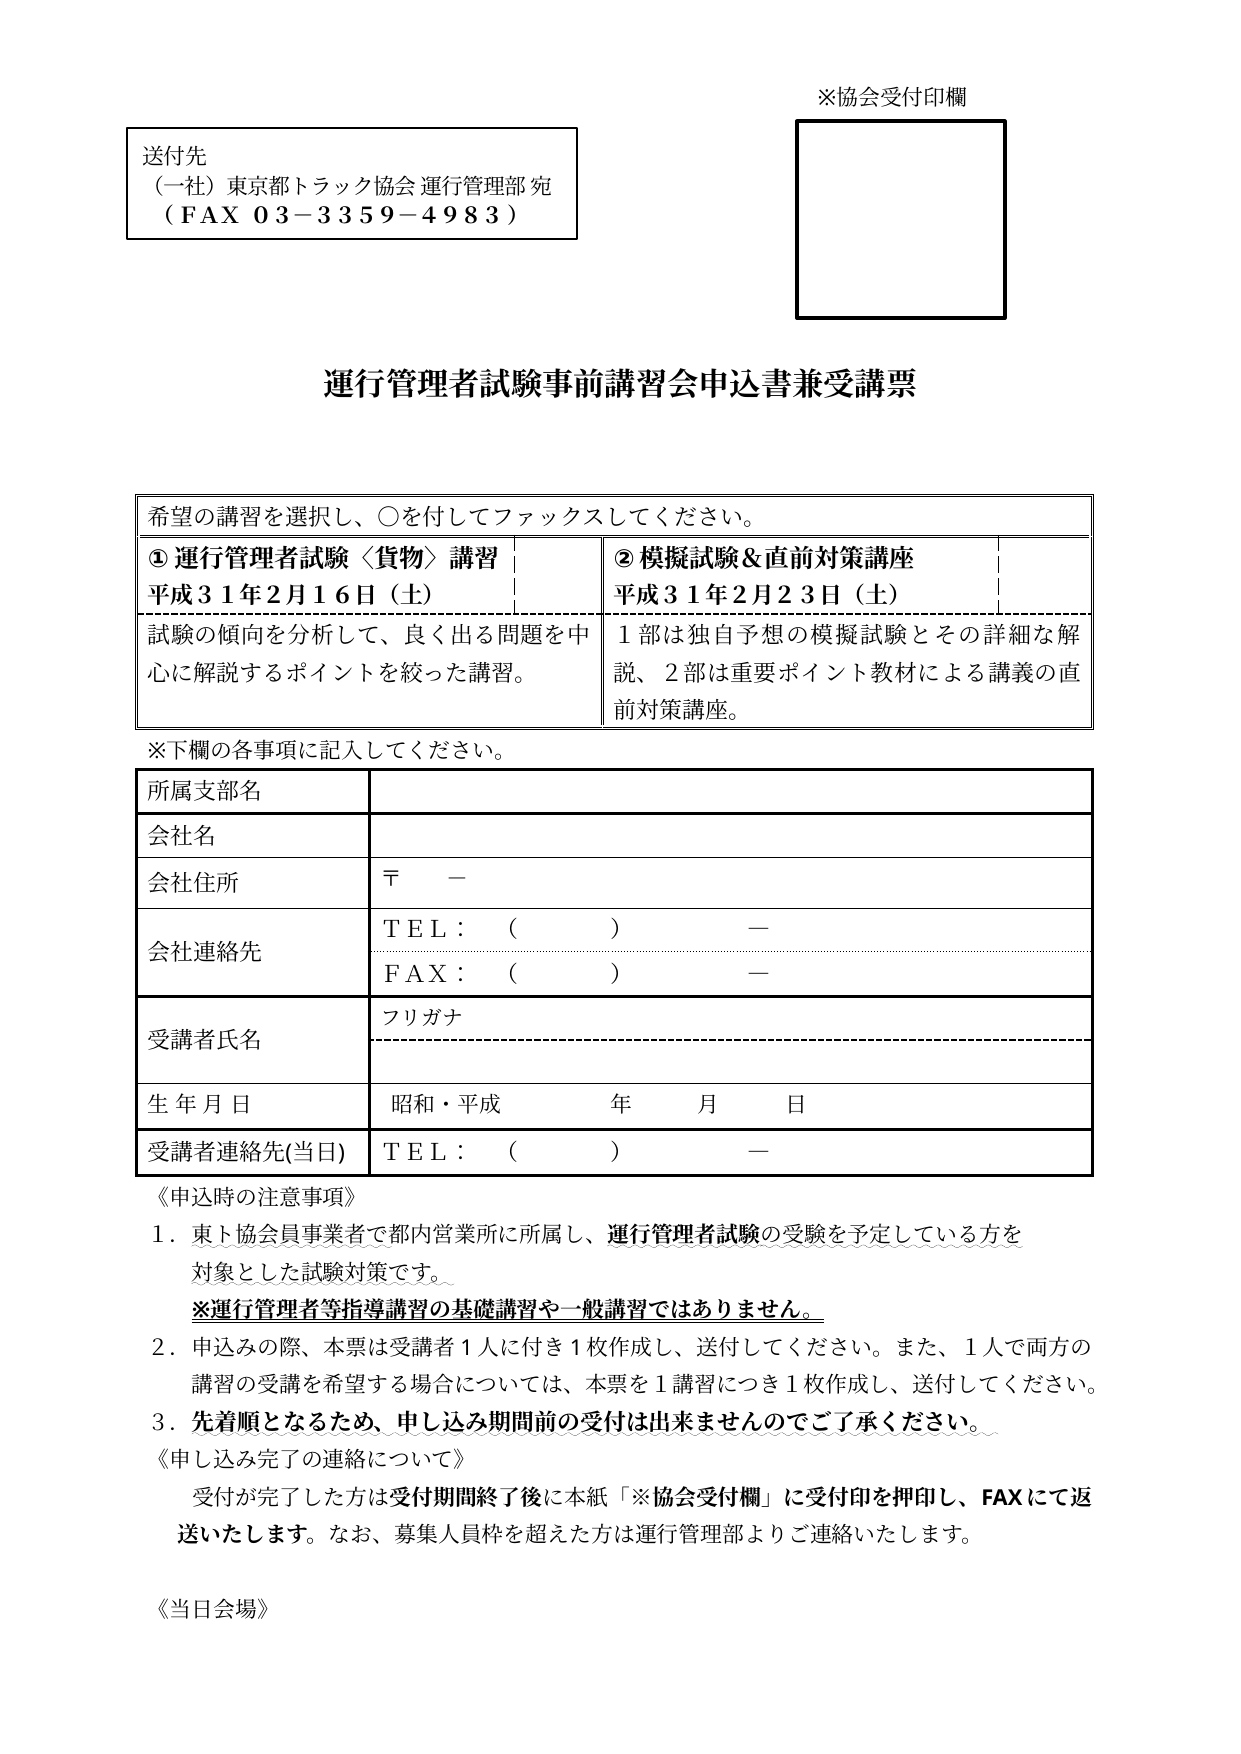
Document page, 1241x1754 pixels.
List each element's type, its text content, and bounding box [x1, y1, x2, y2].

text ※運行管理者等指導講習の基礎講習や一般講習ではありません。 [148, 1289, 1092, 1327]
table_cell [515, 538, 601, 613]
text ３．先着順となるため、申し込み期間前の受付は出来ませんのでご了承ください。 [148, 1402, 1092, 1439]
table_cell 会社連絡先 [138, 909, 368, 995]
table_cell 会社住所 [138, 858, 368, 908]
table_cell 試験の傾向を分析して、良く出る問題を中心に解説するポイントを絞った講習。 [138, 613, 602, 727]
table_cell ＴＥＬ： （ ） ― [371, 909, 1091, 951]
text 対象とした試験対策です。 [148, 1252, 1092, 1289]
table_cell １部は独自予想の模擬試験とその詳細な解説、２部は重要ポイント教材による講義の直前対策講座。 [602, 613, 1091, 727]
text 《申し込み完了の連絡について》 [148, 1439, 1092, 1477]
table_header 所属支部名 [138, 771, 368, 812]
table_cell 受講者氏名 [138, 998, 368, 1083]
table_cell ②模擬試験＆直前対策講座 平成３１年２月２３日（土） [604, 538, 999, 613]
table_header [371, 771, 1091, 812]
table_cell 受講者連絡先(当日) [138, 1131, 368, 1174]
text 《当日会場》 [148, 1589, 1092, 1627]
table_cell ＴＥＬ： （ ） ― [371, 1131, 1091, 1174]
table_cell [999, 535, 1091, 613]
text 受付が完了した方は受付期間終了後に本紙「※協会受付欄」に受付印を押印し、FAXにて返送いたします。なお、募集人員枠を超えた方は運行管理部よりご連絡いたします。 [177, 1477, 1092, 1552]
table_cell 〒 － [371, 858, 1091, 908]
table_cell 会社名 [138, 815, 368, 857]
table_cell フリガナ [371, 998, 1091, 1039]
table_cell [371, 1039, 1091, 1083]
text 運行管理者試験事前講習会申込書兼受講票 [148, 344, 1092, 419]
table_cell 昭和・平成 年 月 日 [371, 1084, 1091, 1128]
table_cell [371, 815, 1091, 857]
text ※下欄の各事項に記入してください。 [148, 730, 1092, 768]
text １．東ト協会員事業者で都内営業所に所属し、運行管理者試験の受験を予定している方を [148, 1214, 1092, 1252]
table_cell ①運行管理者試験〈貨物〉講習 平成３１年２月１６日（土） [138, 535, 514, 613]
table_cell ＦＡＸ： （ ） ― [371, 951, 1091, 995]
table_cell 生 年 月 日 [138, 1084, 368, 1128]
text ２．申込みの際、本票は受講者1人に付き1枚作成し、送付してください。また、１人で両方の講習の受講を希望する場合については、本票を１講習につき１枚作成し、送付してください。 [148, 1327, 1092, 1402]
text 《申込時の注意事項》 [148, 1177, 1092, 1214]
table_header 希望の講習を選択し、○を付してファックスしてください。 [138, 497, 1091, 534]
